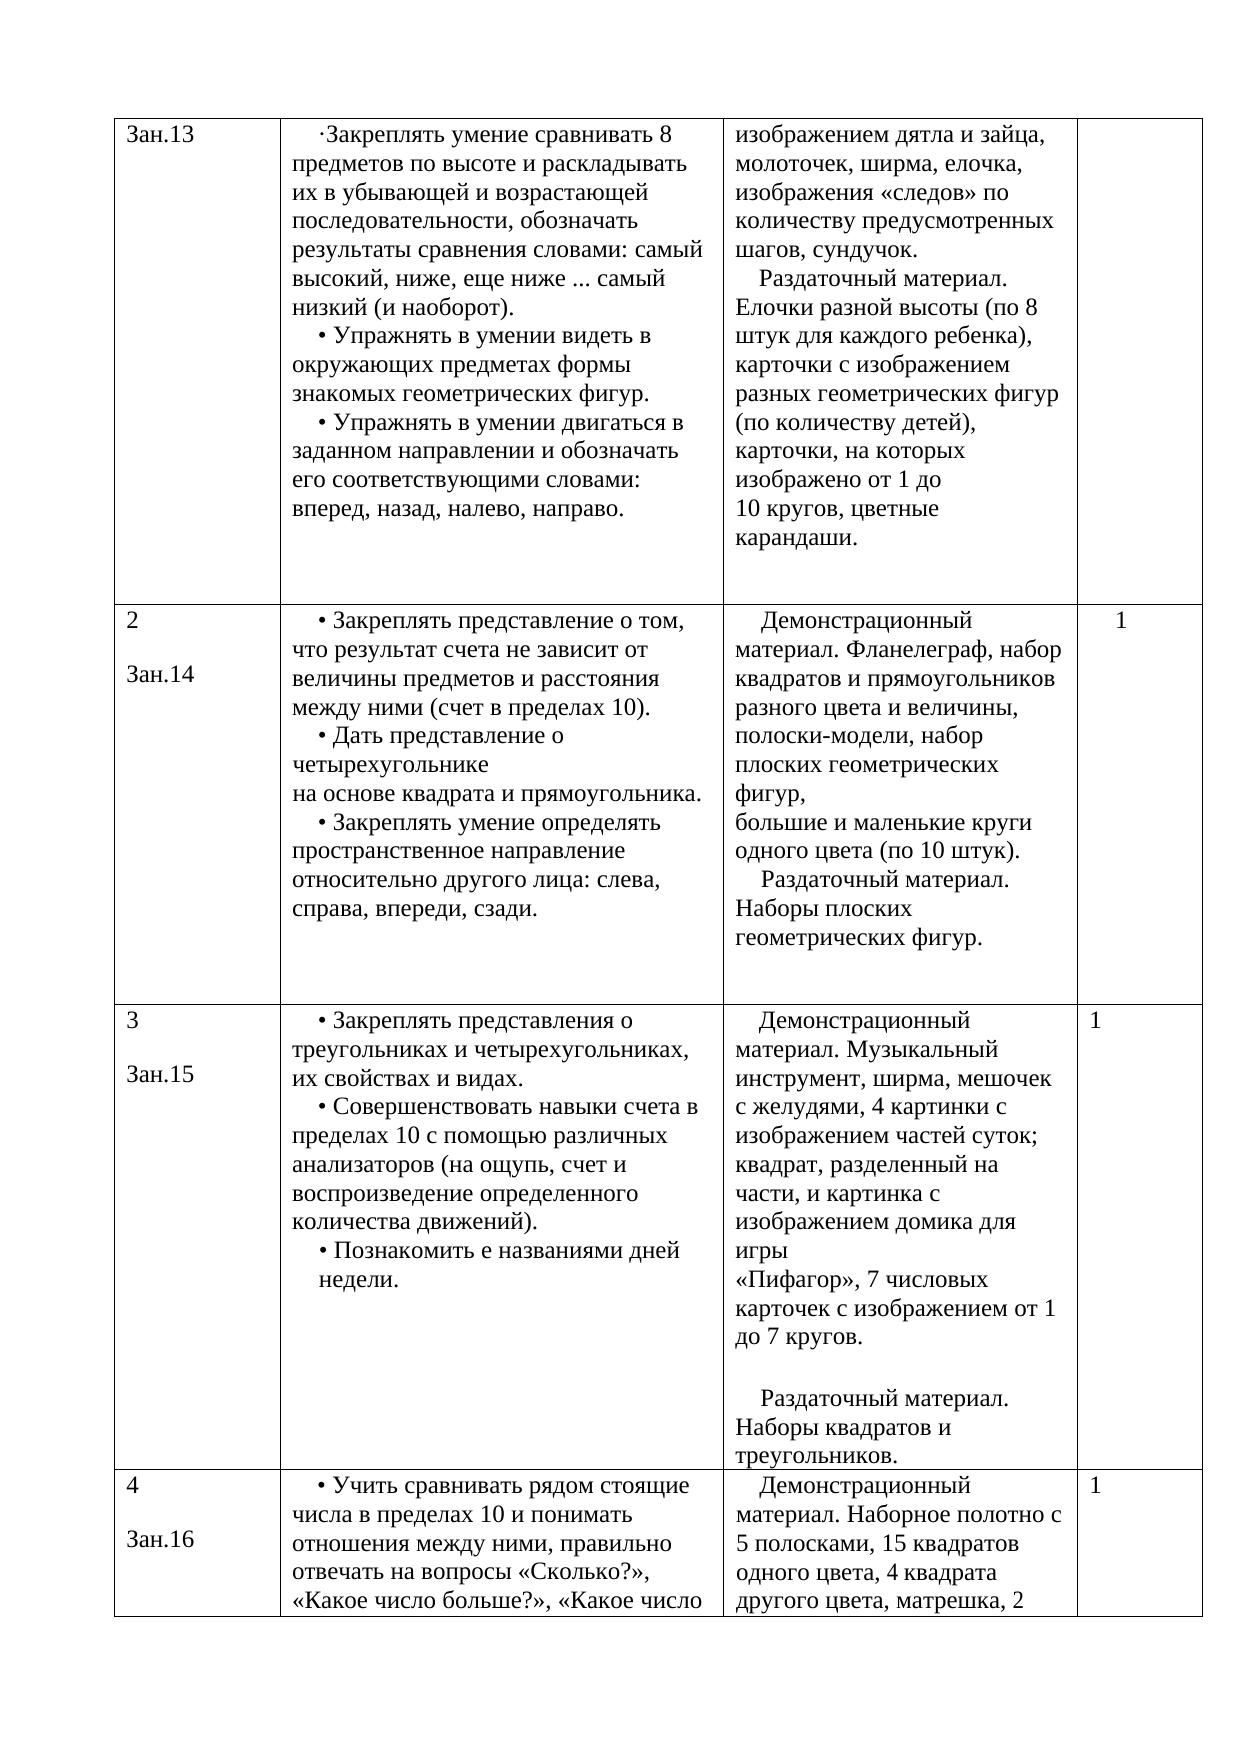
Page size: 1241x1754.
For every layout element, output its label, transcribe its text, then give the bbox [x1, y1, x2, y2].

table_cell 1 [1078, 1005, 1202, 1469]
table_cell • Закреплять представление о том, что результат счета не зависит от величины предметов и расстояния между ними (счет в пределах 10). • Дать представление о четырехугольнике на основе квадрата и прямоугольника. • Закреплять умение определять пространственное направление относительно другого лица: слева, справа, впереди, сзади. [281, 605, 723, 1004]
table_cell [281, 119, 723, 604]
table_cell 3 Зан.15 [115, 1005, 280, 1469]
table_cell 1 [1078, 1470, 1202, 1616]
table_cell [281, 1470, 723, 1616]
table_cell 1 [1078, 605, 1202, 1004]
table_cell 4 Зан.16 [115, 1470, 280, 1616]
table_cell Демонстрационный материал. Фланелеграф, набор квадратов и прямоугольников разного цвета и величины, полоски-модели, набор плоских геометрических фигур, большие и маленькие круги одного цвета (по 10 штук). Раздаточный материал. Наборы плоских геометрических фигур. [724, 605, 1077, 1004]
table_cell • Закреплять представления о треугольниках и четырехугольниках, их свойствах и видах. • Совершенствовать навыки счета в пределах 10 с помощью различных анализаторов (на ощупь, счет и воспроизведение определенного количества движений). • Познакомить е названиями дней недели. [281, 1005, 723, 1469]
table_cell Демонстрационный материал. Музыкальный инструмент, ширма, мешочек с желудями, 4 картинки с изображением частей суток; квадрат, разделенный на части, и картинка с изображением домика для игры «Пифагор», 7 числовых карточек с изображением от 1 до 7 кругов. Раздаточный материал. Наборы квадратов и треугольников. [724, 1005, 1077, 1469]
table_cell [724, 119, 1077, 604]
table_cell 1 [1078, 119, 1202, 604]
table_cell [724, 1470, 1077, 1616]
table_cell 1 Зан.13 [115, 119, 280, 604]
table_cell 2 Зан.14 [115, 605, 280, 1004]
